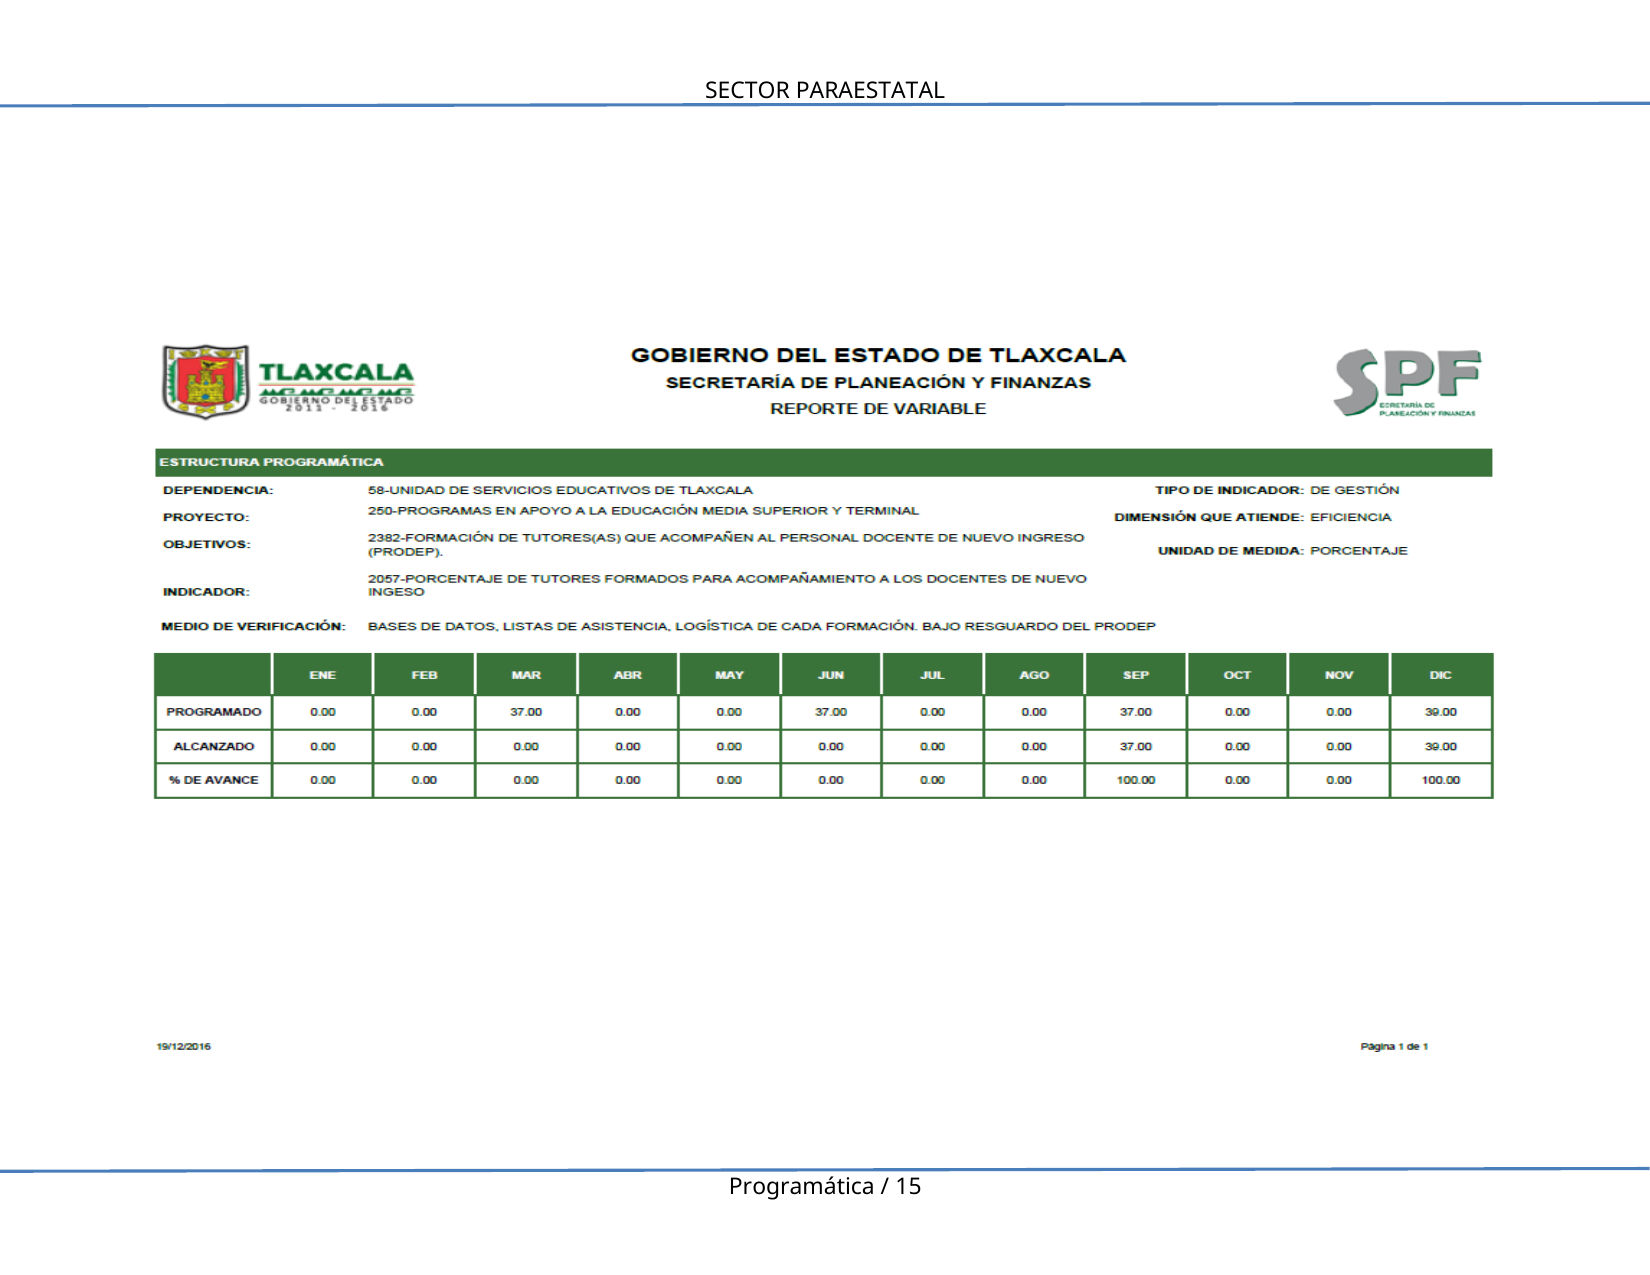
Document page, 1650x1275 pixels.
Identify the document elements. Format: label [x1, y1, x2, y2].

picture [110, 202, 1531, 1088]
